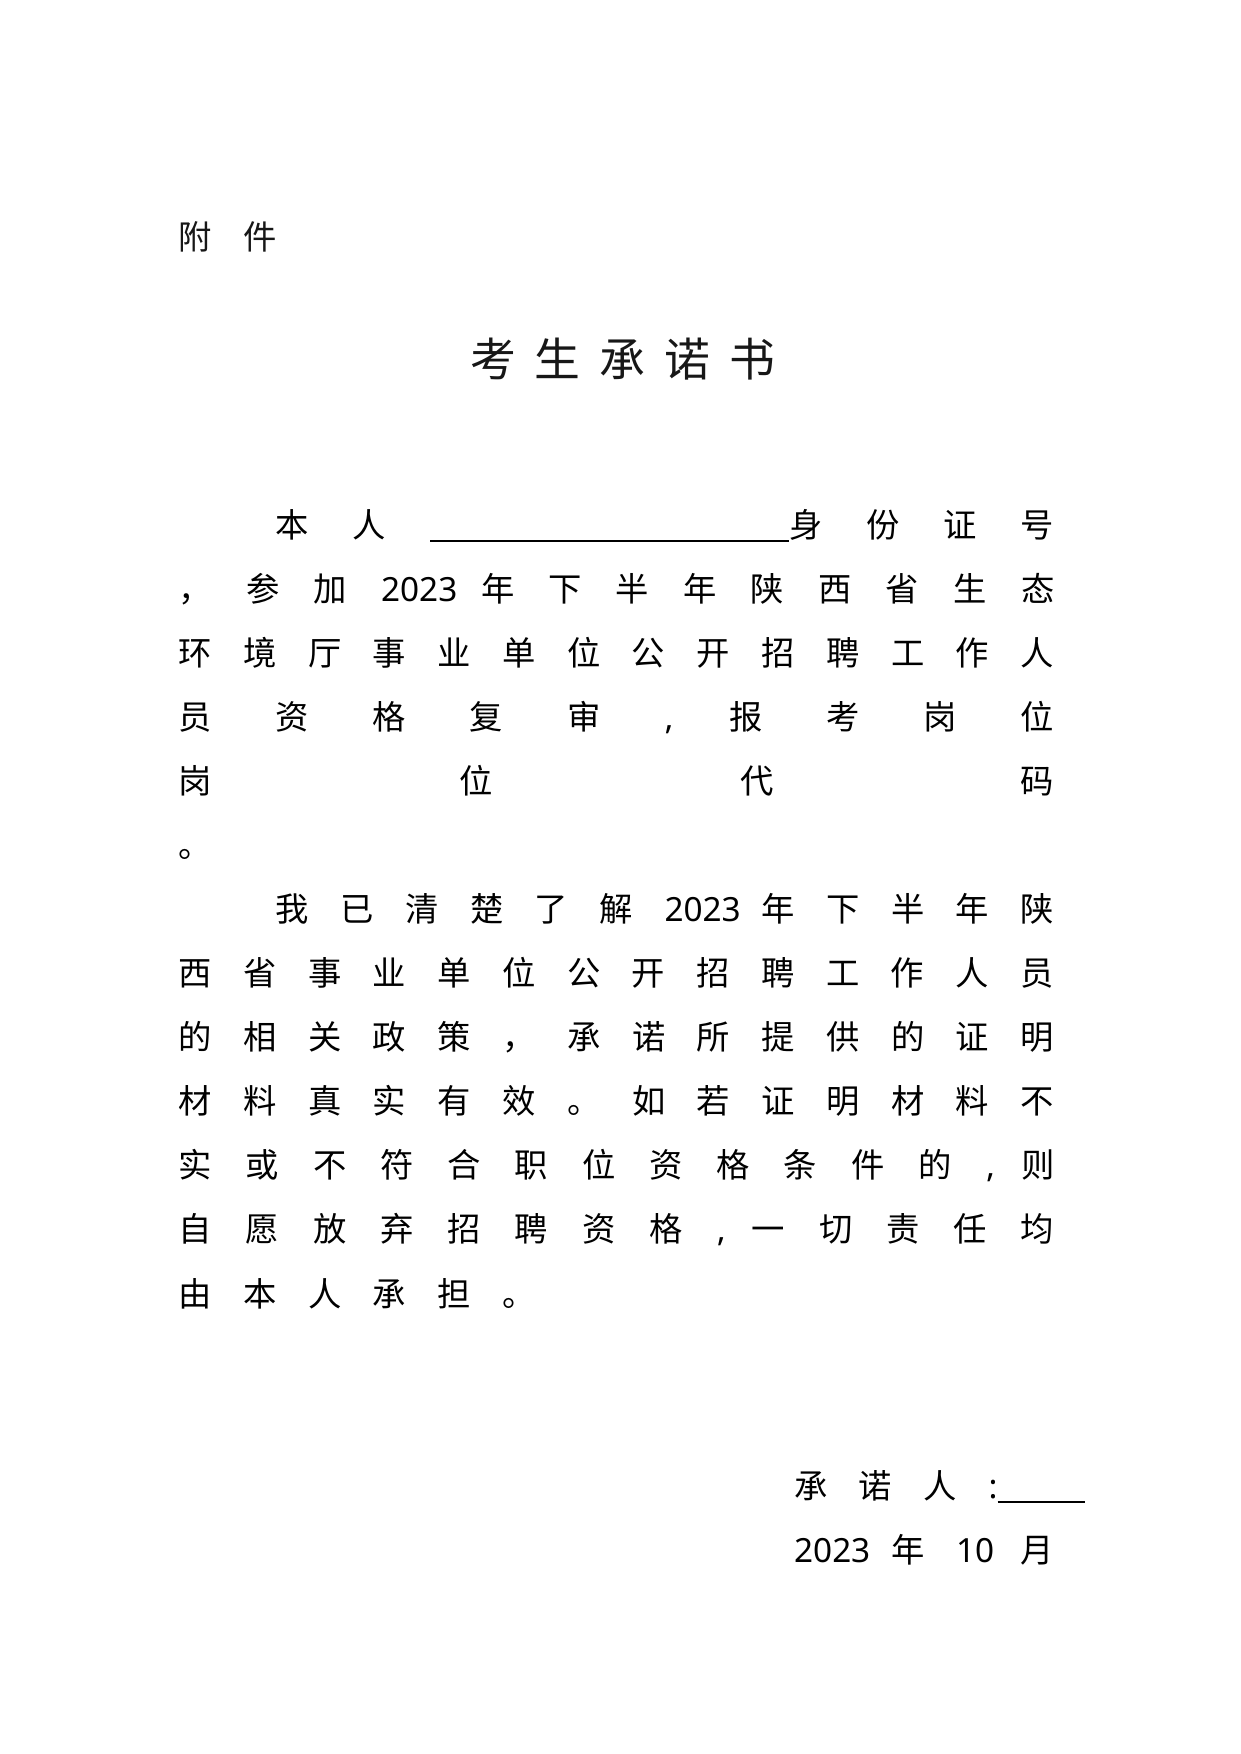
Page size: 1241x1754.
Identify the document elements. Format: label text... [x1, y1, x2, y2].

title 考生承诺书 [178, 292, 1085, 420]
title 我已清楚了解2023年下半年陕西省事业单位公开招聘工作人员的相关政策，承诺所提供的证明材料真实有效。如若证明材料不实或不符合职位资格条件的,则自愿放弃招聘资格,一切责任均由本人承担。 [178, 875, 1085, 1323]
title 本人 身份证号 ，参加2023年下半年陕西省生态环境厅事业单位公开招聘工作人员资格复审,报考岗位 岗位代码 。 [178, 491, 1085, 875]
title 2023年10月24日 [178, 1516, 1085, 1580]
title 承诺人: [178, 1452, 1085, 1516]
title 附件 [178, 203, 1085, 267]
